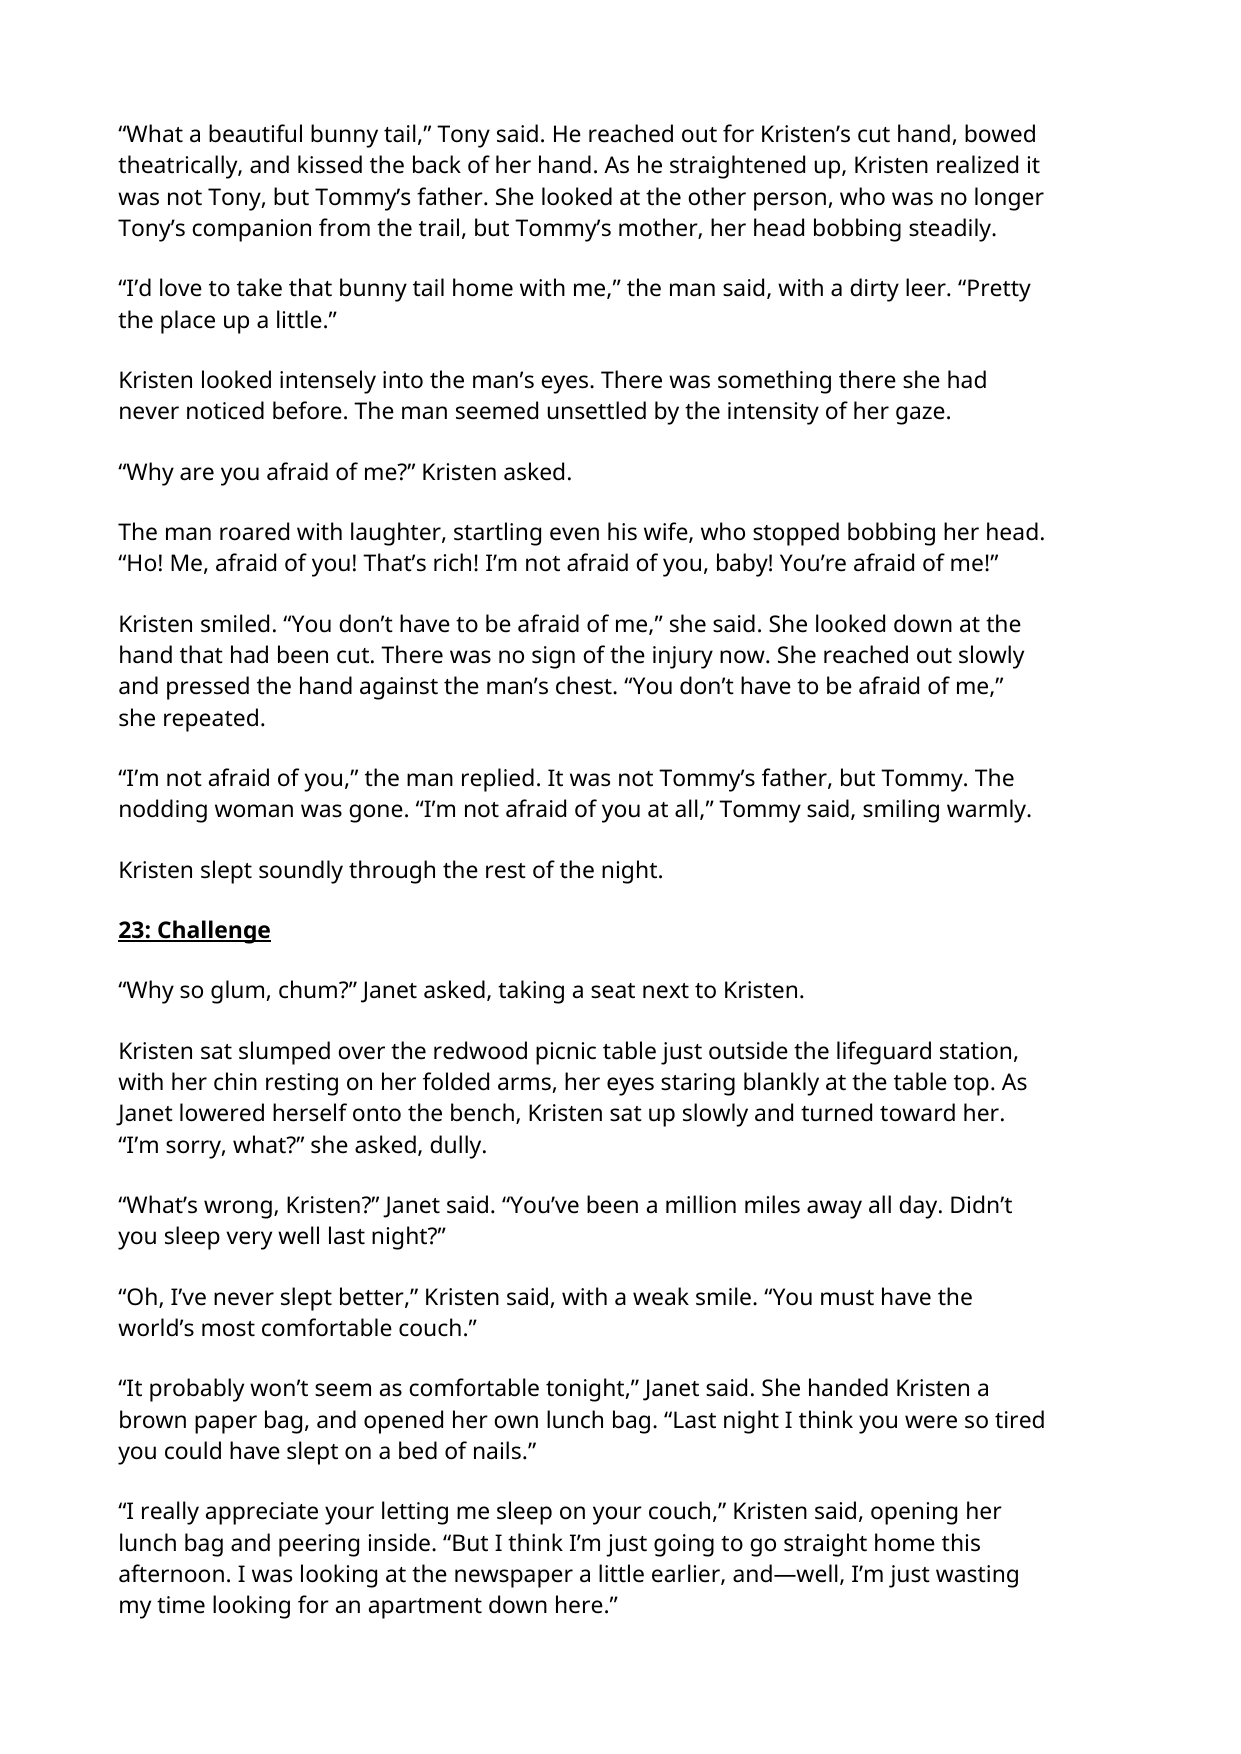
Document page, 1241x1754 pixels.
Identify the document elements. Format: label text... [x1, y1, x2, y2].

text “What’s wrong, Kristen?” Janet said. “You’ve been a million miles away all day. Didn’t you sleep very well last night?” [118, 1189, 1047, 1251]
text “I’m not afraid of you,” the man replied. It was not Tommy’s father, but Tommy. The nodding woman was gone. “I’m not afraid of you at all,” Tommy said, smiling warmly. [118, 762, 1047, 824]
text “What a beautiful bunny tail,” Tony said. He reached out for Kristen’s cut hand, bowed theatrically, and kissed the back of her hand. As he straightened up, Kristen realized it was not Tony, but Tommy’s father. She looked at the other person, who was no longer Tony’s companion from the trail, but Tommy’s mother, her head bobbing steadily. [118, 118, 1047, 243]
text “I really appreciate your letting me sleep on your couch,” Kristen said, opening her lunch bag and peering inside. “But I think I’m just going to go straight home this afternoon. I was looking at the newspaper a little earlier, and—well, I’m just wasting my time looking for an apartment down here.” [118, 1495, 1047, 1620]
text Kristen sat slumped over the redwood picnic table just outside the lifeguard station, with her chin resting on her folded arms, her eyes staring blankly at the table top. As Janet lowered herself onto the bench, Kristen sat up slowly and turned toward her. “I’m sorry, what?” she asked, dully. [118, 1035, 1047, 1160]
text Kristen smiled. “You don’t have to be afraid of me,” she said. She looked down at the hand that had been cut. There was no sign of the injury now. She reached out slowly and pressed the hand against the man’s chest. “You don’t have to be afraid of me,” she repeated. [118, 608, 1047, 733]
text Kristen slept soundly through the rest of the night. [118, 853, 1047, 885]
text Kristen looked intensely into the man’s eyes. There was something there she had never noticed before. The man seemed unsettled by the intensity of her gaze. [118, 364, 1047, 426]
text “It probably won’t seem as comfortable tonight,” Janet said. She handed Kristen a brown paper bag, and opened her own lunch bag. “Last night I think you were so tired you could have slept on a bed of nails.” [118, 1372, 1047, 1466]
text “Why are you afraid of me?” Kristen asked. [118, 456, 1047, 487]
text “I’d love to take that bunny tail home with me,” the man said, with a dirty leer. “Pretty the place up a little.” [118, 272, 1047, 335]
text “Oh, I’ve never slept better,” Kristen said, with a weak smile. “You must have the world’s most comfortable couch.” [118, 1281, 1047, 1343]
subtitle 23: Challenge [118, 914, 1047, 945]
text The man roared with laughter, startling even his wife, who stopped bobbing her head. “Ho! Me, afraid of you! That’s rich! I’m not afraid of you, baby! You’re afraid of me!” [118, 516, 1047, 578]
text “Why so glum, chum?” Janet asked, taking a seat next to Kristen. [118, 974, 1047, 1006]
